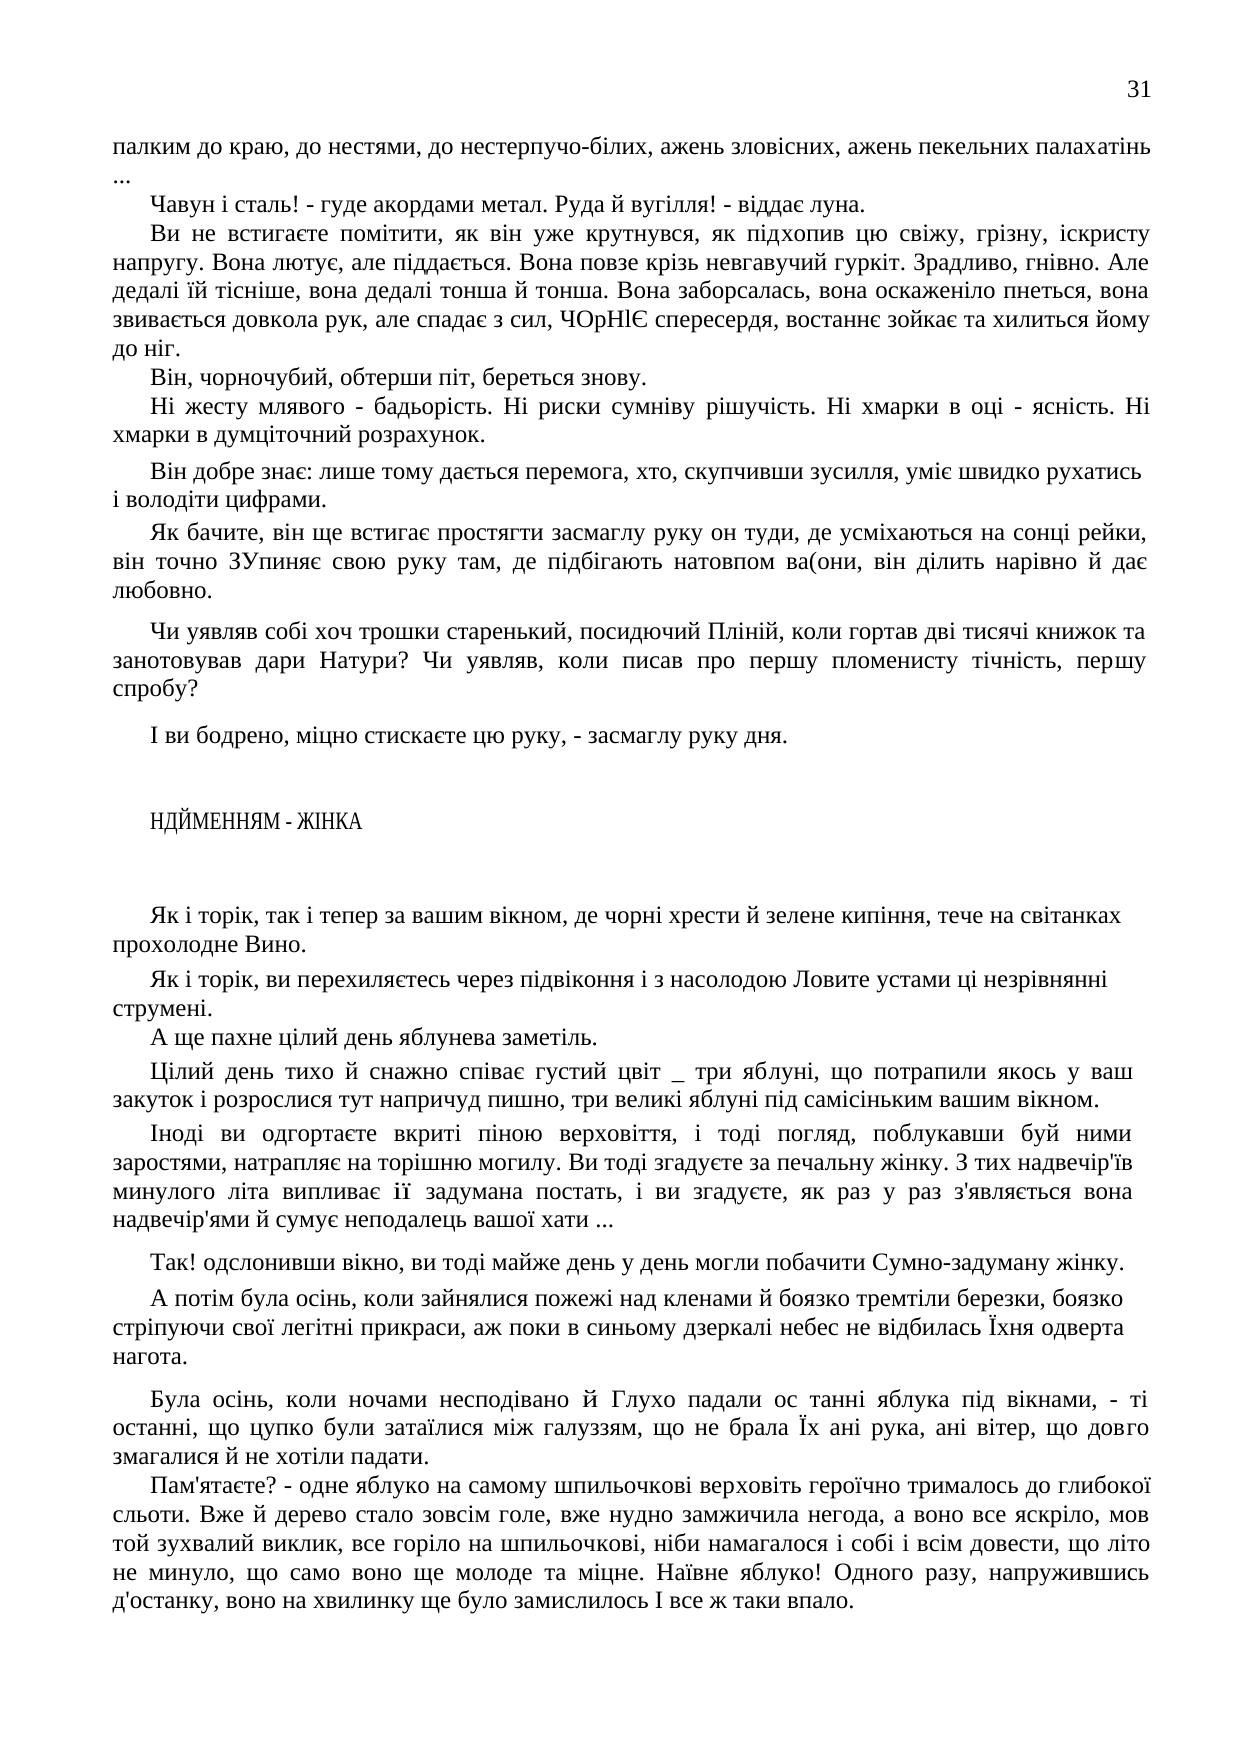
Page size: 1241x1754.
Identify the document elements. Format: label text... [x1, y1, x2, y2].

text Пам'ятаєте? - одне яблуко на самому шпильочкові верховіть героїчно трималось до глибокої сльоти. Вже й дерево стало зовсім голе, вже нудно замжичила негода, а воно все яскріло, мов той зухвалий виклик, все горіло на шпильочкові, ніби намагалося і собі і всім довести, що літо не минуло, що само воно ще молоде та міцне. Наївне яблуко! Одного разу, напружившись д'останку, воно на хвилинку ще було замислилось І все ж таки впало. [112, 1470, 1151, 1614]
text Іноді ви одгортаєте вкриті піною верховіття, і тоді погляд, поблукавши буй ними заростями, натрапляє на торішню могилу. Ви тоді згадуєте за печальну жінку. З тих надвечір'їв минулого літа випливає ії задумана постать, і ви згадуєте, як раз у раз з'являється вона надвечір'ями й сумує неподалець вашої хати ... [112, 1118, 1133, 1233]
text Як бачите, він ще встигає простягти засмаглу руку он туди, де усміхаються на сонці рейки, він точно ЗУпиняє свою руку там, де підбігають натовпом ва(они, він ділить нарівно й дає любовно. [112, 517, 1149, 603]
text А потім була осінь, коли зайнялися пожежі над кленами й боязко тремтіли березки, боязко стріпуючи свої легітні прикраси, аж поки в синьому дзеркалі небес не відбилась Їхня одверта нагота. [112, 1283, 1125, 1370]
text Так! одслонивши вікно, ви тоді майже день у день могли побачити Сумно-задуману жінку. [112, 1247, 1127, 1276]
text Як і торік, так і тепер за вашим вікном, де чорні хрести й зелене кипіння, тече на світанках прохолодне Вино. [112, 900, 1139, 958]
text А ще пахне цілий день яблунева заметіль. [112, 1022, 1152, 1051]
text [112, 131, 1151, 189]
text Як і торік, ви перехиляєтесь через підвіконня і з насолодою Ловите устами ці незрівнянні струмені. [112, 964, 1139, 1022]
text Ви не встигаєте помітити, як він уже крутнувся, як підхопив цю свіжу, грізну, іскристу напругу. Вона лютує, але піддається. Вона повзе крізь невгавучий гуркіт. Зрадливо, гнівно. Але дедалі їй тісніше, вона дедалі тонша й тонша. Вона заборсалась, вона оскаженіло пнеться, вона звивається довкола рук, але спадає з сил, ЧОрНlЄ спересердя, востаннє зойкає та хилиться йому до ніг. [112, 218, 1151, 362]
text Він, чорночубий, обтерши піт, береться знову. [112, 362, 1152, 390]
text І ви бодрено, міцно стискаєте цю руку, - засмаглу руку дня. [112, 720, 1143, 748]
text Була осінь, коли ночами несподівано й Глухо падали ос танні яблука під вікнами, - ті останні, що цупко були затаїлися між галуззям, що не брала Їх ані рука, ані вітер, що довго змагалися й не хотіли падати. [112, 1384, 1149, 1470]
text Ні жесту млявого - бадьорість. Ні риски сумніву рішучість. Ні хмарки в оці - ясність. Ні хмарки в думціточний розрахунок. [112, 391, 1151, 448]
text Цілий день тихо й снажно співає густий цвіт _ три яблуні, що потрапили якось у ваш закуток і розрослися тут напричуд пишно, три великі яблуні під самісіньким вашим вікном. [112, 1056, 1133, 1113]
text Чавун і сталь! - гуде акордами метал. Руда й вугілля! - віддає луна. [112, 189, 973, 217]
text Чи уявляв собі хоч трошки старенький, посидючий Пліній, коли гортав дві тисячі книжок та занотовував дари Натури? Чи уявляв, коли писав про першу пломенисту тічність, першу спробу? [112, 616, 1146, 702]
text Він добре знає: лише тому дається перемога, хто, скупчивши зусилля, уміє швидко рухатись і володіти цифрами. [112, 456, 1151, 513]
text НДЙМЕННЯМ - ЖІНКА [112, 806, 1152, 835]
